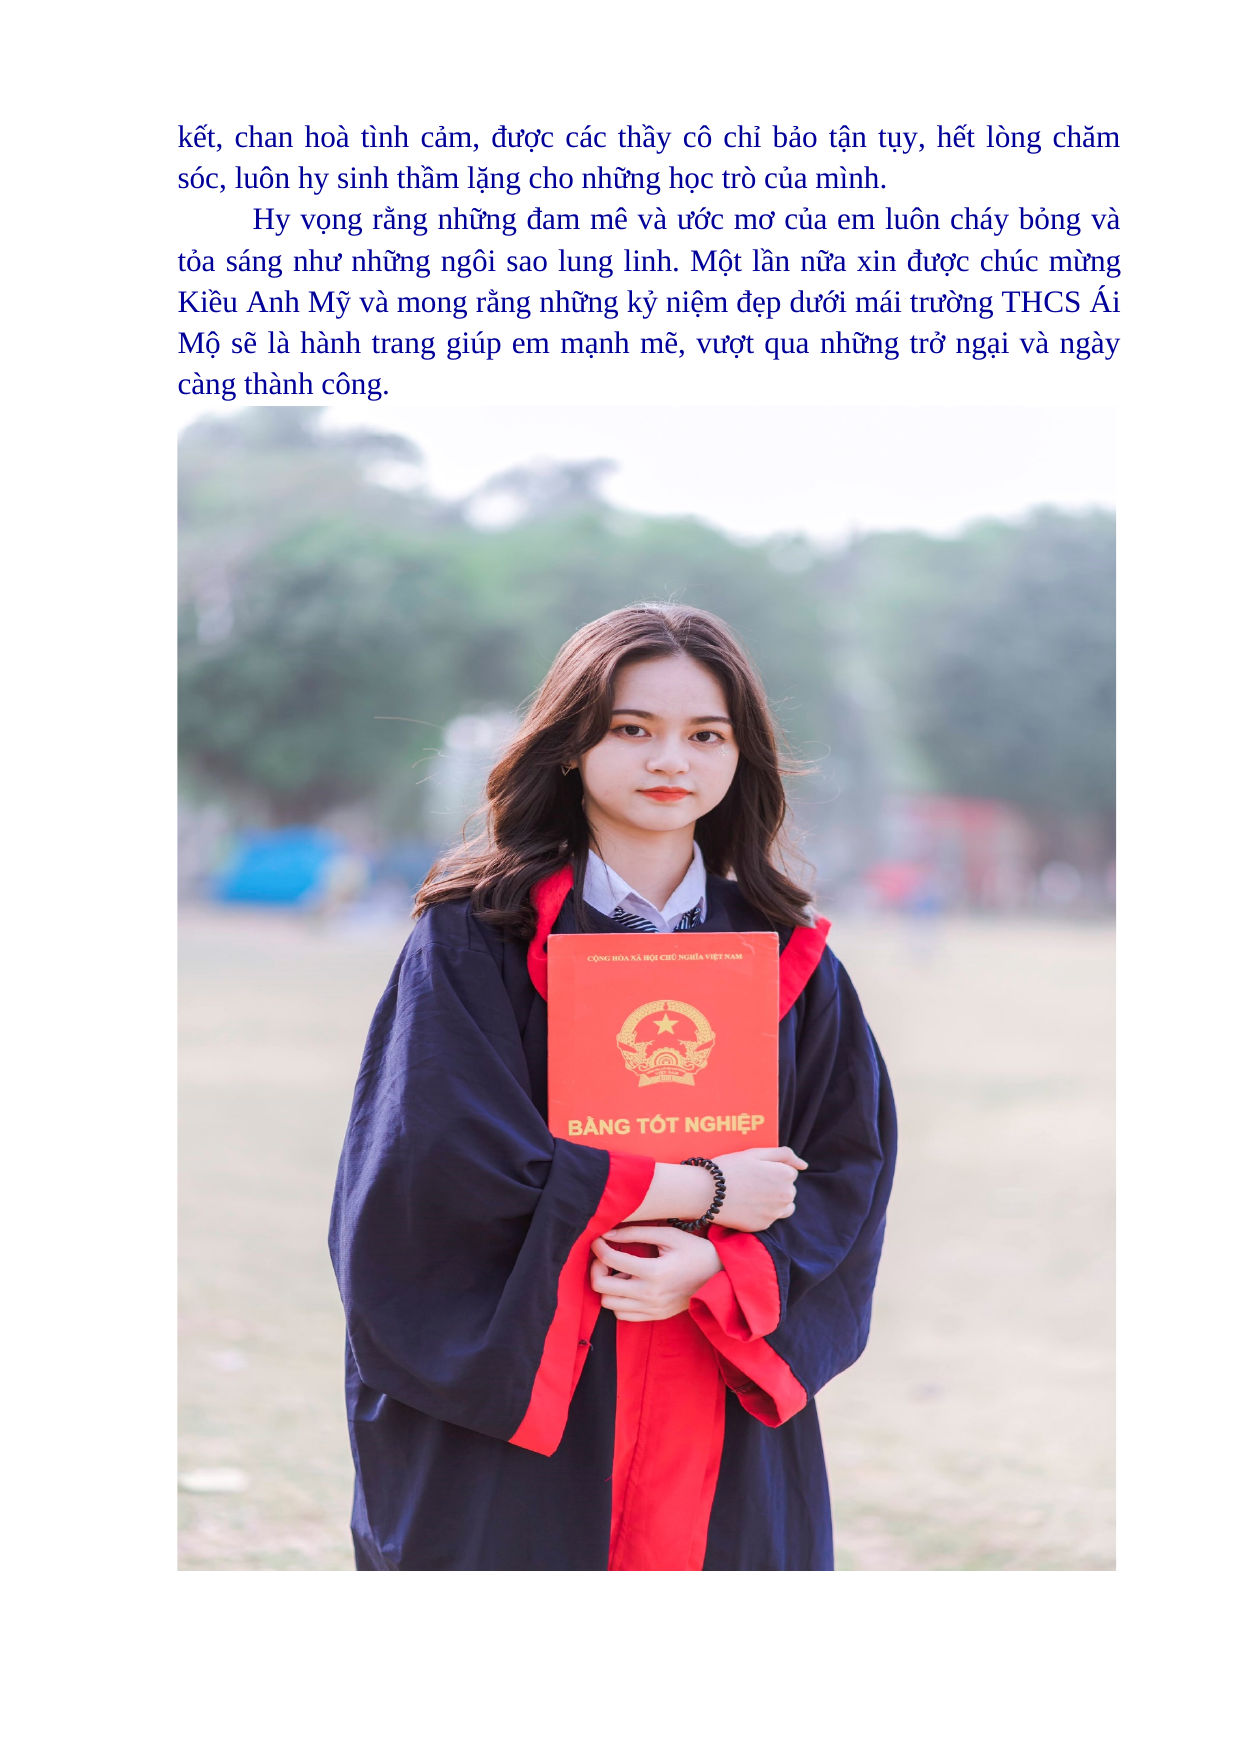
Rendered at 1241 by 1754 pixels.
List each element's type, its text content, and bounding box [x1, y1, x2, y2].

text Hy vọng rằng những đam mê và ước mơ của em luôn cháy bỏng và tỏa sáng như những ngôi sao lung linh. Một lần nữa xin được chúc mừng Kiều Anh Mỹ và mong rằng những kỷ niệm đẹp dưới mái trường THCS Ái Mộ sẽ là hành trang giúp em mạnh mẽ, vượt qua những trở ngại và ngày càng thành công. [177, 201, 1122, 402]
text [177, 118, 1122, 195]
picture [177, 406, 1117, 1571]
